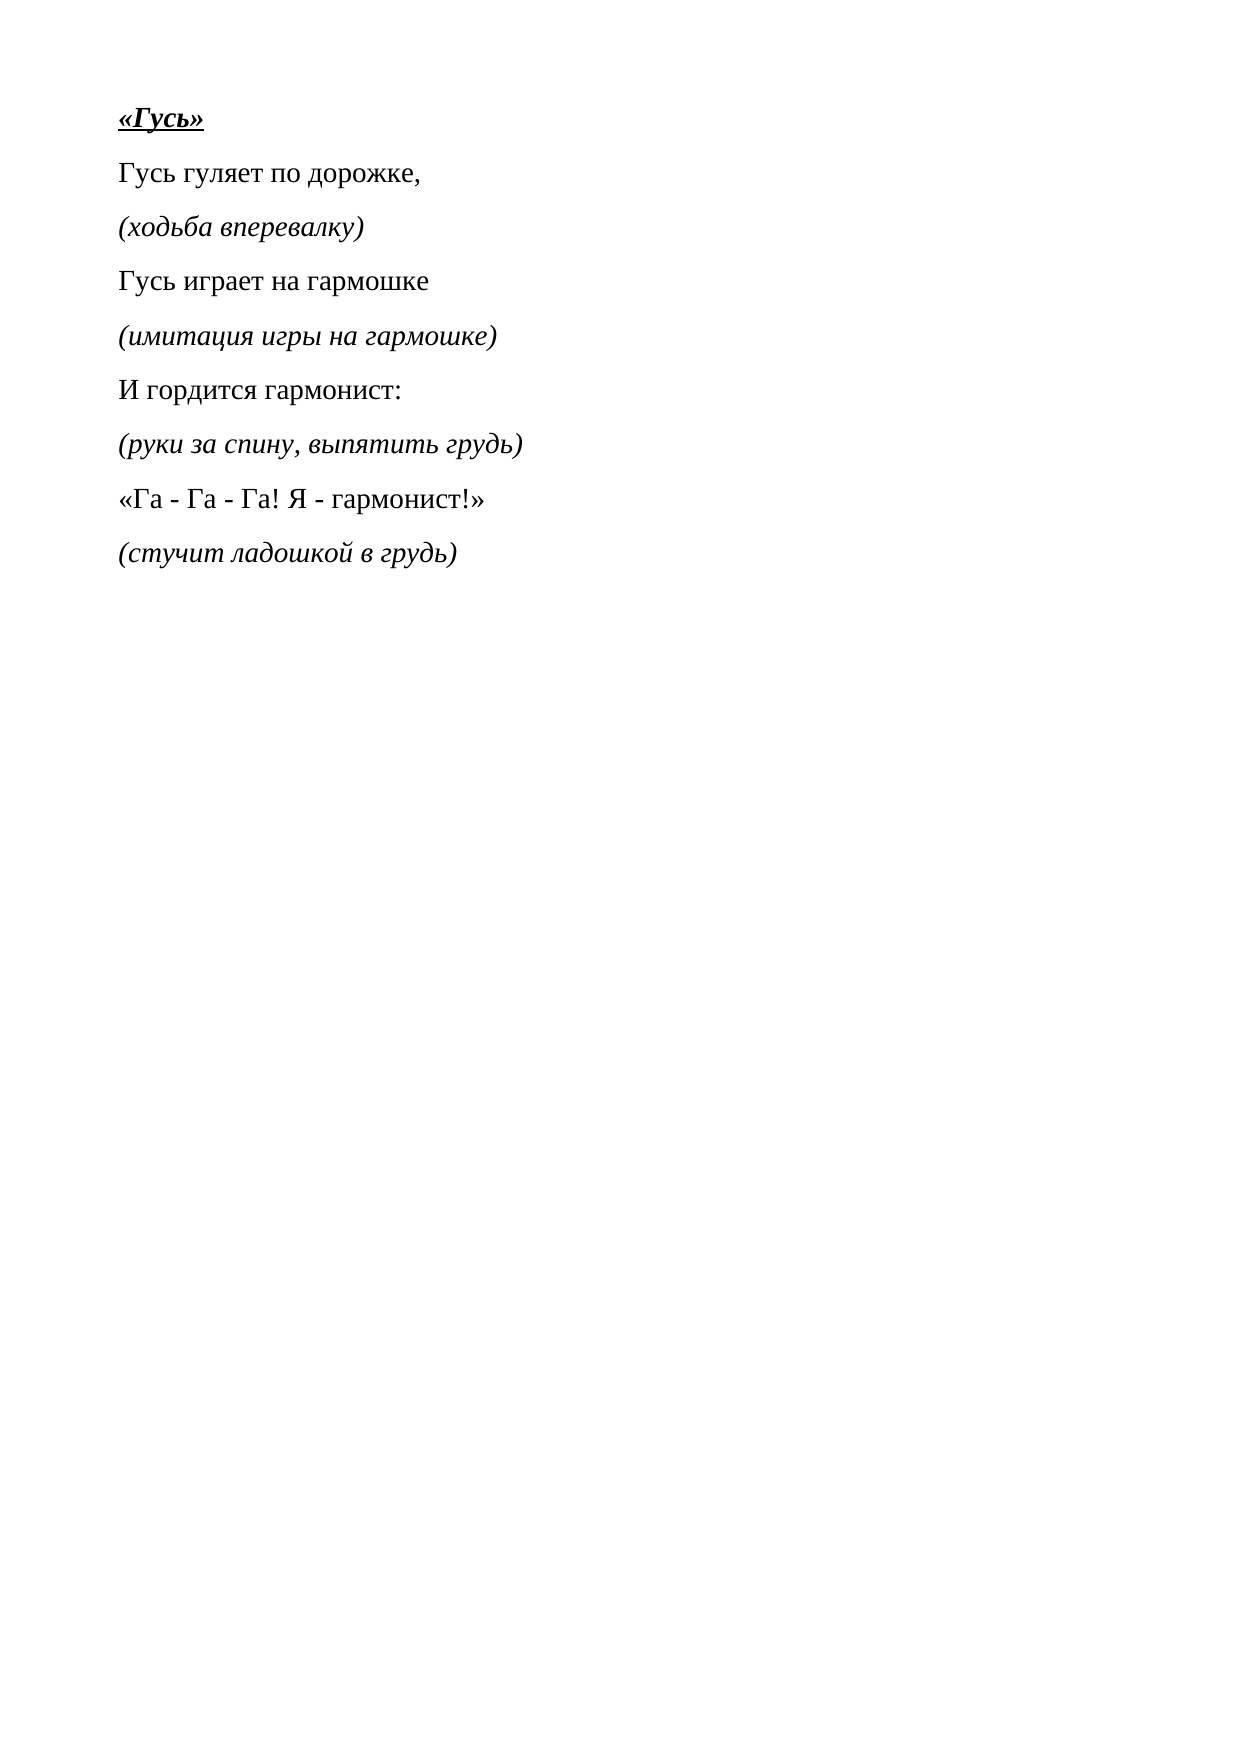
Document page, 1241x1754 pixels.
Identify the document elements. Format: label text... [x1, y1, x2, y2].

text Гусь гуляет по дорожке, [118, 155, 1152, 188]
text (ходьба вперевалку) [118, 209, 1152, 243]
text Гусь играет на гармошке [118, 263, 1152, 297]
text (руки за спину, выпятить грудь) [118, 427, 1152, 460]
text (стучит ладошкой в грудь) [118, 535, 1152, 569]
text (имитация игры на гармошке) [118, 318, 1152, 351]
text «Га - Га - Га! Я - гармонист!» [118, 481, 1152, 514]
text «Гусь» [118, 100, 1152, 134]
text И гордится гармонист: [118, 372, 1152, 406]
